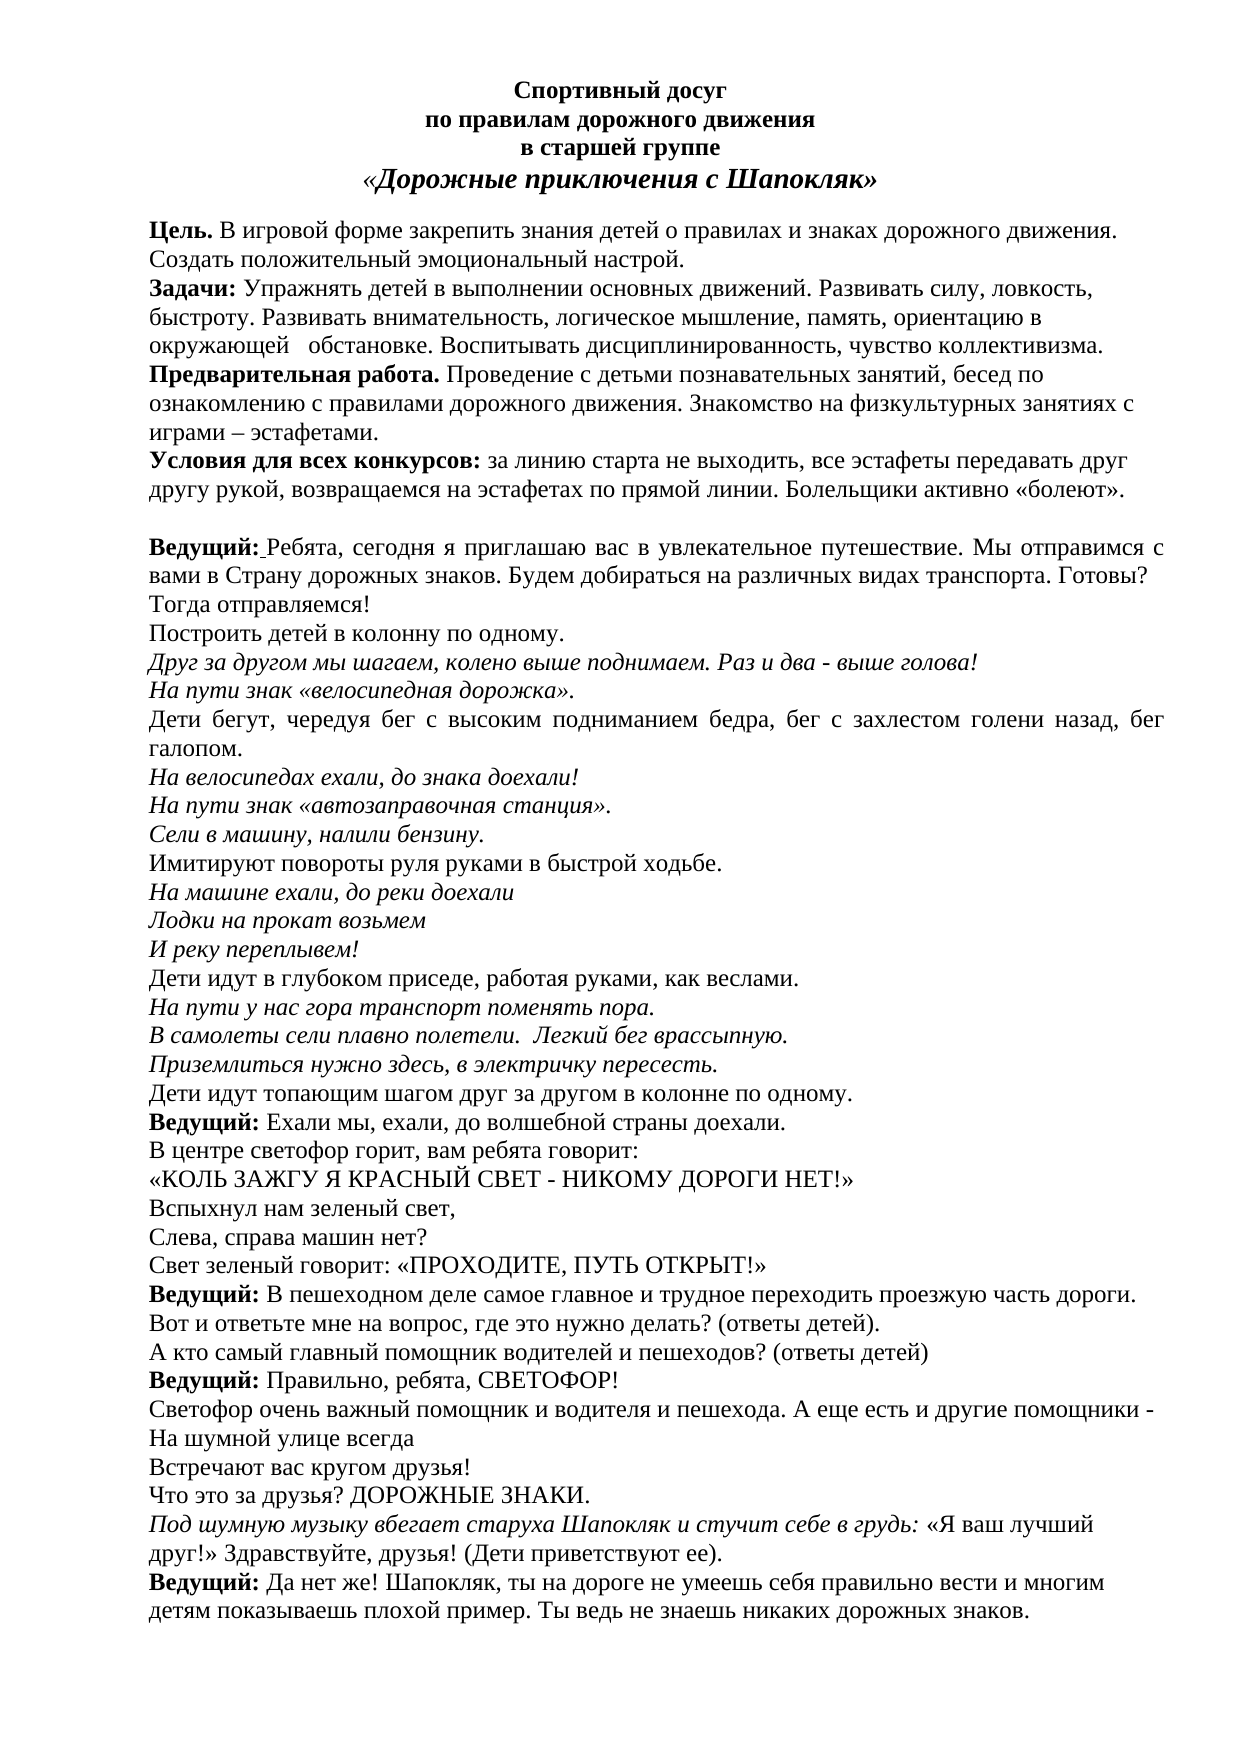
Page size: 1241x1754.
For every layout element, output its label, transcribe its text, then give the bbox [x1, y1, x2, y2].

text В самолеты сели плавно полетели. Легкий бег врассыпную. [149, 1021, 1165, 1049]
text Ведущий: Ребята, сегодня я приглашаю вас в увлекательное путешествие. Мы отправимся с вами в Страну дорожных знаков. Будем добираться на различных видах транспорта. Готовы? [149, 532, 1165, 589]
text А кто самый главный помощник водителей и пешеходов? (ответы детей) [149, 1337, 1165, 1366]
text Свет зеленый говорит: «ПРОХОДИТЕ, ПУТЬ ОТКРЫТ!» [149, 1251, 1165, 1279]
text Цель. В игровой форме закрепить знания детей о правилах и знаках дорожного движения. Создать положительный эмоциональный настрой. Задачи: Упражнять детей в выполнении основных движений. Развивать силу, ловкость, быстроту. Развивать внимательность, логическое мышление, память, ориентацию в окружающей обстановке. Воспитывать дисциплинированность, чувство коллективизма. Предварительная работа. Проведение с детьми познавательных занятий, бесед по ознакомлению с правилами дорожного движения. Знакомство на физкультурных занятиях с играми – эстафетами. Условия для всех конкурсов: за линию старта не выходить, все эстафеты передавать друг другу рукой, возвращаемся на эстафетах по прямой линии. Болельщики активно «болеют». [149, 216, 1165, 503]
text Дети идут в глубоком приседе, работая руками, как веслами. [149, 963, 1165, 992]
text Дети идут топающим шагом друг за другом в колонне по одному. [149, 1078, 1165, 1107]
text И реку переплывем! [149, 934, 1165, 963]
text Вот и ответьте мне на вопрос, где это нужно делать? (ответы детей). [149, 1308, 1165, 1337]
text На машине ехали, до реки доехали [149, 877, 1165, 906]
text Приземлиться нужно здесь, в электричку пересесть. [149, 1049, 1165, 1078]
text На пути у нас гора транспорт поменять пора. [149, 992, 1165, 1021]
text На пути знак «автозаправочная станция». [149, 791, 1165, 819]
text «КОЛЬ ЗАЖГУ Я КРАСНЫЙ СВЕТ - НИКОМУ ДОРОГИ НЕТ!» [149, 1164, 1165, 1193]
text Лодки на прокат возьмем [149, 906, 1165, 934]
text Сели в машину, налили бензину. [149, 819, 1165, 848]
text В центре светофор горит, вам ребята говорит: [149, 1136, 1165, 1164]
text Построить детей в колонну по одному. [149, 618, 1165, 647]
text Дети бегут, чередуя бег с высоким подниманием бедра, бег с захлестом голени назад, бег галопом. [149, 704, 1165, 762]
text На пути знак «велосипедная дорожка». [149, 676, 1165, 704]
text Вспыхнул нам зеленый свет, [149, 1193, 1165, 1222]
text Имитируют повороты руля руками в быстрой ходьбе. [149, 848, 1165, 877]
text Слева, справа машин нет? [149, 1222, 1165, 1251]
text Светофор очень важный помощник и водителя и пешехода. А еще есть и другие помощники - На шумной улице всегда Встречают вас кругом друзья! Что это за друзья? ДОРОЖНЫЕ ЗНАКИ. [149, 1394, 1165, 1509]
text Спортивный досуг по правилам дорожного движения в старшей группе «Дорожные приключения с Шапокляк» [75, 75, 1165, 195]
text Ведущий: Правильно, ребята, СВЕТОФОР! [149, 1366, 1165, 1394]
text Тогда отправляемся! [149, 589, 1165, 618]
text Ведущий: В пешеходном деле самое главное и трудное переходить проезжую часть дороги. [149, 1279, 1165, 1308]
text На велосипедах ехали, до знака доехали! [149, 762, 1165, 791]
text Друг за другом мы шагаем, колено выше поднимаем. Раз и два - выше голова! [149, 647, 1165, 676]
text Ведущий: Ехали мы, ехали, до волшебной страны доехали. [149, 1107, 1165, 1136]
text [149, 1509, 1165, 1624]
